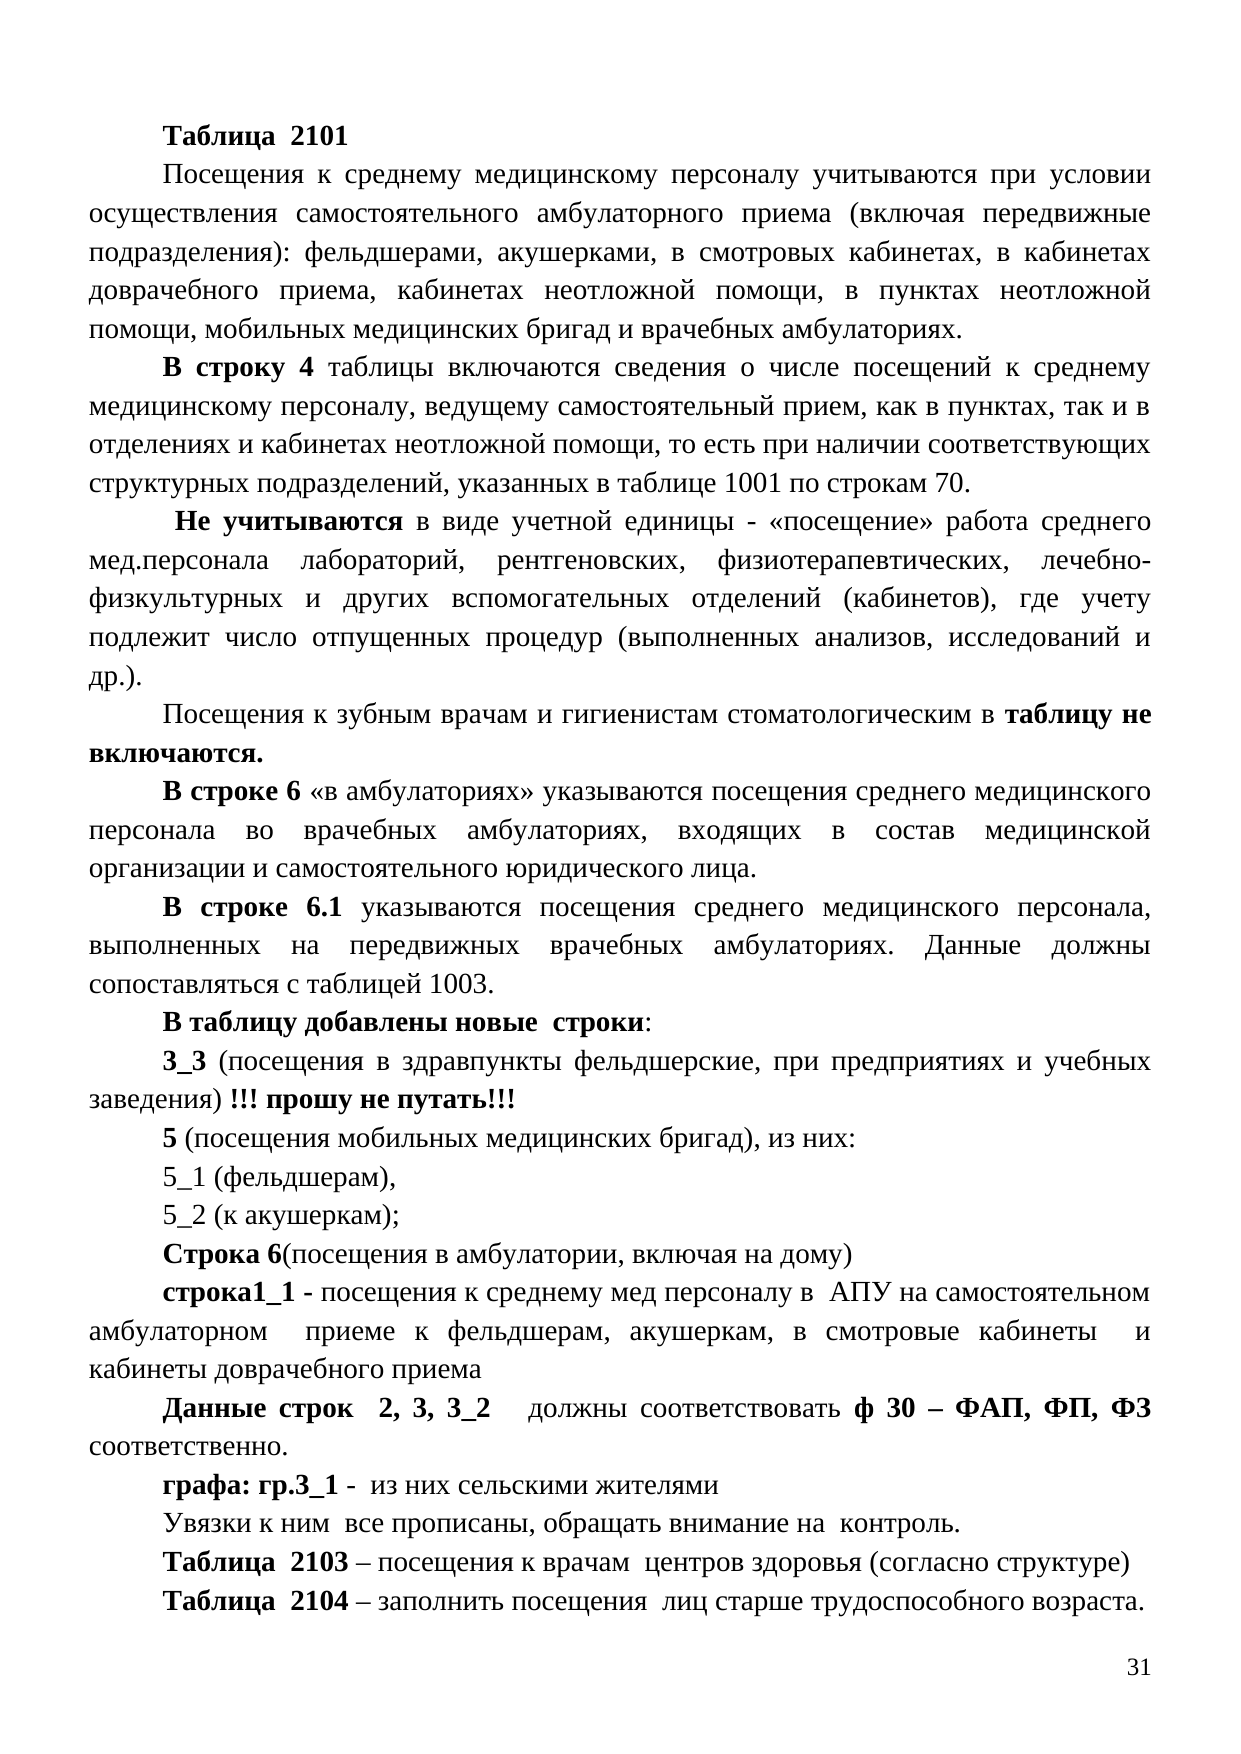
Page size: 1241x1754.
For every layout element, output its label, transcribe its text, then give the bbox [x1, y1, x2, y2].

text 3_3 (посещения в здравпункты фельдшерские, при предприятиях и учебных заведения) !!! прошу не путать!!! [89, 1043, 1152, 1115]
text 5_2 (к акушеркам); [89, 1197, 1152, 1231]
text строка1_1 - посещения к среднему мед персоналу в АПУ на самостоятельном амбулаторном приеме к фельдшерам, акушеркам, в смотровые кабинеты и кабинеты доврачебного приема [89, 1274, 1152, 1385]
text Таблица 2103 – посещения к врачам центров здоровья (согласно структуре) [89, 1544, 1152, 1578]
text Данные строк 2, 3, 3_2 должны соответствовать ф 30 – ФАП, ФП, ФЗ соответственно. [89, 1390, 1152, 1462]
text 5 (посещения мобильных медицинских бригад), из них: [89, 1120, 1152, 1154]
text В строку 4 таблицы включаются сведения о числе посещений к среднему медицинскому персоналу, ведущему самостоятельный прием, как в пунктах, так и в отделениях и кабинетах неотложной помощи, то есть при наличии соответствующих структурных подразделений, указанных в таблице 1001 по строкам 70. [89, 349, 1152, 498]
text Посещения к среднему медицинскому персоналу учитываются при условии осуществления самостоятельного амбулаторного приема (включая передвижные подразделения): фельдшерами, акушерками, в смотровых кабинетах, в кабинетах доврачебного приема, кабинетах неотложной помощи, в пунктах неотложной помощи, мобильных медицинских бригад и врачебных амбулаториях. [89, 157, 1152, 344]
text графа: гр.3_1 - из них сельскими жителями [89, 1467, 1152, 1501]
text В строке 6 «в амбулаториях» указываются посещения среднего медицинского персонала во врачебных амбулаториях, входящих в состав медицинской организации и самостоятельного юридического лица. [89, 773, 1152, 884]
text Таблица 2104 – заполнить посещения лиц старше трудоспособного возраста. [89, 1583, 1152, 1616]
text В строке 6.1 указываются посещения среднего медицинского персонала, выполненных на передвижных врачебных амбулаториях. Данные должны сопоставляться с таблицей 1003. [89, 889, 1152, 999]
text 5_1 (фельдшерам), [89, 1159, 1152, 1192]
text Не учитываются в виде учетной единицы - «посещение» работа среднего мед.персонала лабораторий, рентгеновских, физиотерапевтических, лечебно-физкультурных и других вспомогательных отделений (кабинетов), где учету подлежит число отпущенных процедур (выполненных анализов, исследований и др.). [89, 503, 1152, 691]
text Таблица 2101 [89, 118, 1152, 152]
text В таблицу добавлены новые строки: [89, 1004, 1152, 1038]
text Строка 6(посещения в амбулатории, включая на дому) [89, 1236, 1152, 1269]
text Увязки к ним все прописаны, обращать внимание на контроль. [89, 1506, 1152, 1539]
text Посещения к зубным врачам и гигиенистам стоматологическим в таблицу не включаются. [89, 696, 1152, 768]
